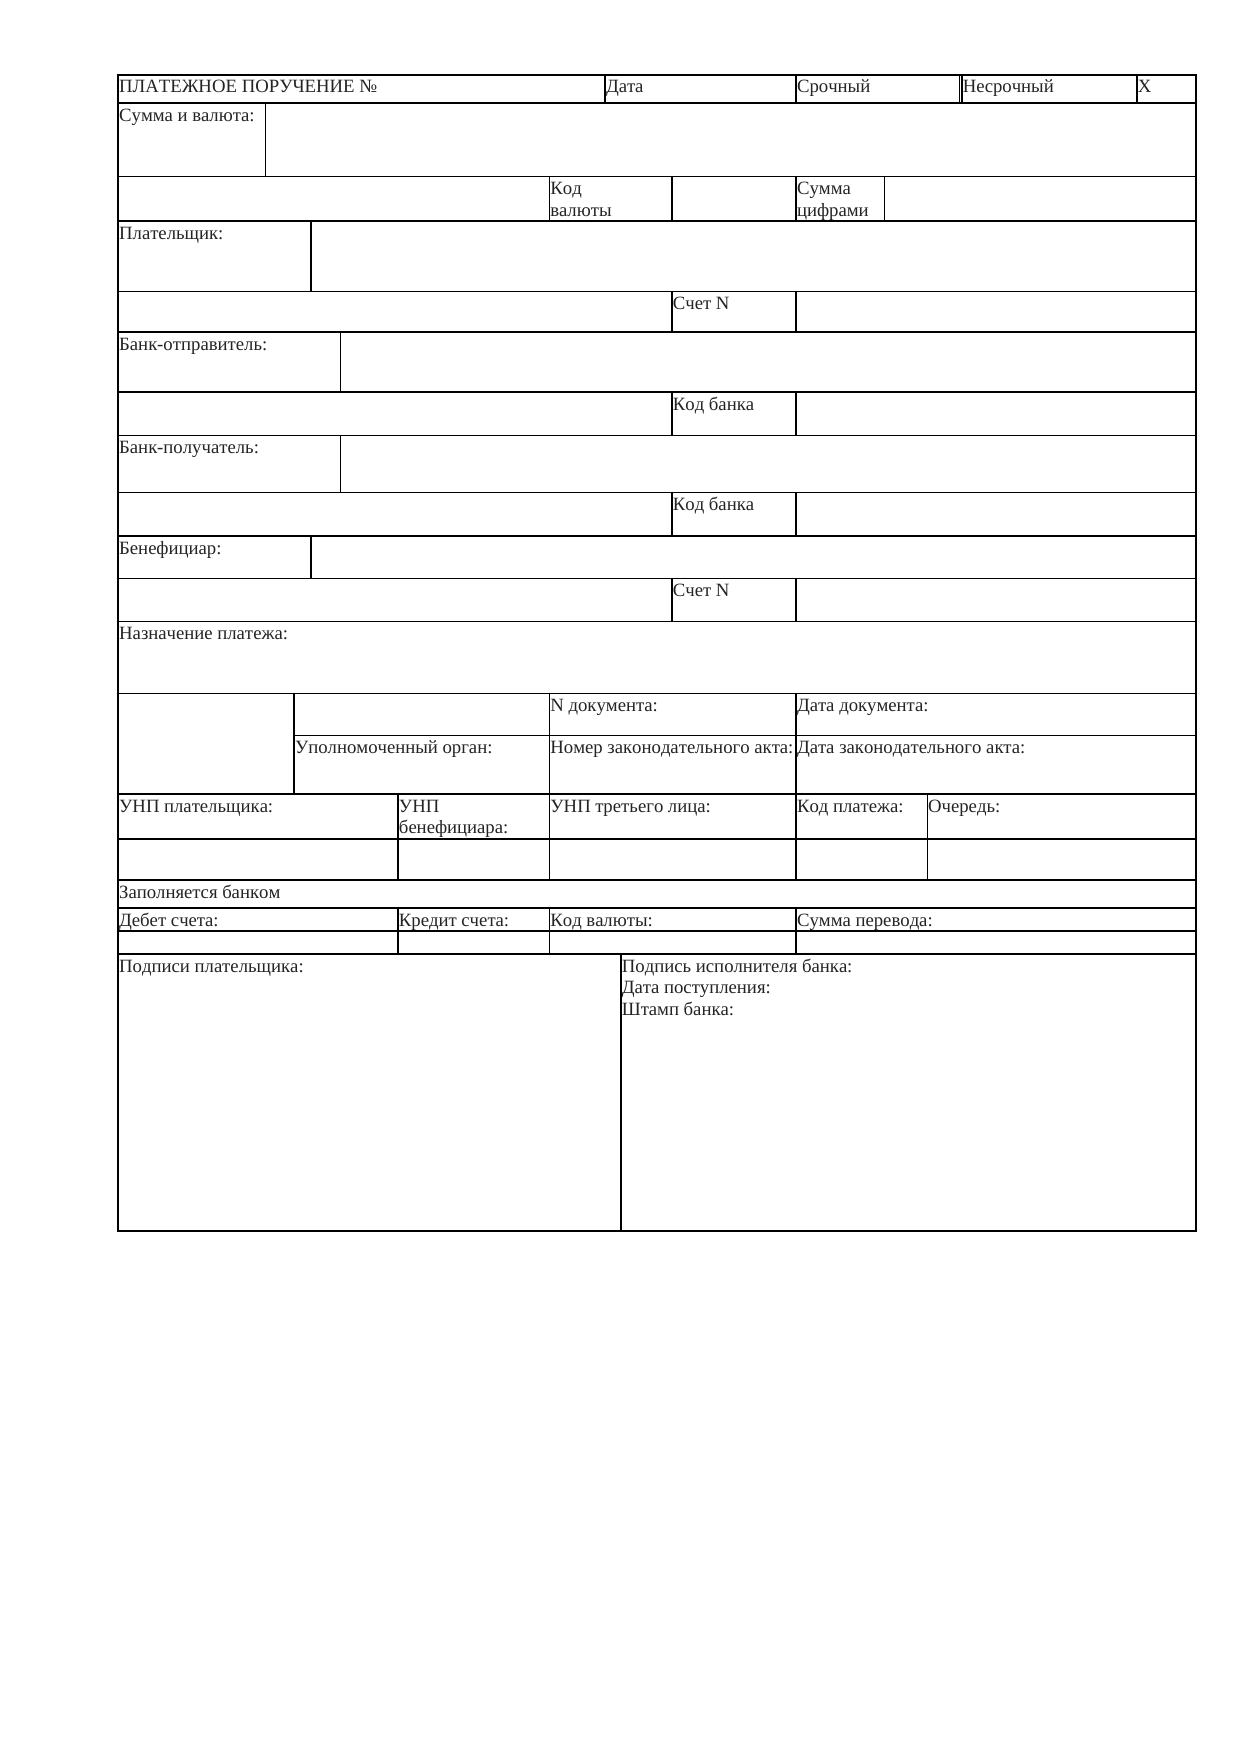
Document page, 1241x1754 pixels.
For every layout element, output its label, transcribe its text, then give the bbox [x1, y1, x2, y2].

table_cell [119, 579, 671, 621]
table_cell [119, 694, 293, 793]
table_cell Код валюты: [550, 909, 795, 930]
table_cell [797, 393, 1195, 434]
table_cell [266, 104, 1195, 176]
table_cell [119, 493, 671, 535]
table_cell Кредит счета: [399, 909, 549, 930]
table_cell [119, 292, 671, 331]
table_cell [797, 493, 1195, 535]
table_cell [295, 694, 549, 734]
table_cell [119, 932, 397, 953]
table_cell Сумма цифрами [797, 177, 884, 220]
table_cell Заполняется банком [119, 881, 1195, 907]
table_cell Подписи плательщика: [119, 955, 620, 1230]
table_cell УНП бенефициара: [399, 795, 549, 838]
table_cell Сумма и валюта: [119, 104, 265, 176]
table_header Несрочный [963, 76, 1136, 102]
table_cell Плательщик: [119, 222, 310, 291]
table_cell Назначение платежа: [119, 622, 1195, 693]
table_cell УНП плательщика: [119, 795, 397, 838]
table_cell Код банка [673, 393, 795, 434]
table_cell [797, 579, 1195, 621]
table_cell [550, 932, 795, 953]
table_cell Дата законодательного акта: [797, 736, 1195, 793]
table_cell Дата документа: [797, 694, 1195, 734]
table_cell Код платежа: [797, 795, 927, 838]
table_cell [399, 840, 549, 879]
table_cell Уполномоченный орган: [295, 736, 549, 793]
table_cell Дебет счета: [119, 909, 397, 930]
table_cell [673, 177, 795, 220]
table_cell [928, 840, 1195, 879]
table_cell Код банка [673, 493, 795, 535]
table_header X [1138, 76, 1195, 102]
table_cell N документа: [550, 694, 795, 734]
table_cell Банк-отправитель: [119, 333, 340, 391]
table_header Срочный [797, 76, 959, 102]
table_cell [312, 537, 1195, 578]
table_cell [119, 177, 549, 220]
table_cell [797, 932, 1195, 953]
table_header Дата [606, 76, 795, 102]
table_cell [341, 333, 1195, 391]
table_cell Очередь: [928, 795, 1195, 838]
table_header ПЛАТЕЖНОЕ ПОРУЧЕНИЕ № [119, 76, 604, 102]
table_cell [399, 932, 549, 953]
table_cell [119, 393, 671, 434]
table_cell [797, 292, 1195, 331]
table_cell [885, 177, 1195, 220]
table_cell Банк-получатель: [119, 436, 340, 492]
table_cell Бенефициар: [119, 537, 310, 578]
table_cell Номер законодательного акта: [550, 736, 795, 793]
table_cell [119, 840, 397, 879]
table_cell Счет N [673, 292, 795, 331]
table_cell Счет N [673, 579, 795, 621]
table_cell [797, 840, 927, 879]
table_cell Подпись исполнителя банка: Дата поступления: Штамп банка: [622, 955, 1195, 1230]
table_cell [312, 222, 1195, 291]
table_cell Сумма перевода: [797, 909, 1195, 930]
table_cell [550, 840, 795, 879]
table_cell [341, 436, 1195, 492]
table_cell УНП третьего лица: [550, 795, 795, 838]
table_cell Код валюты [550, 177, 671, 220]
